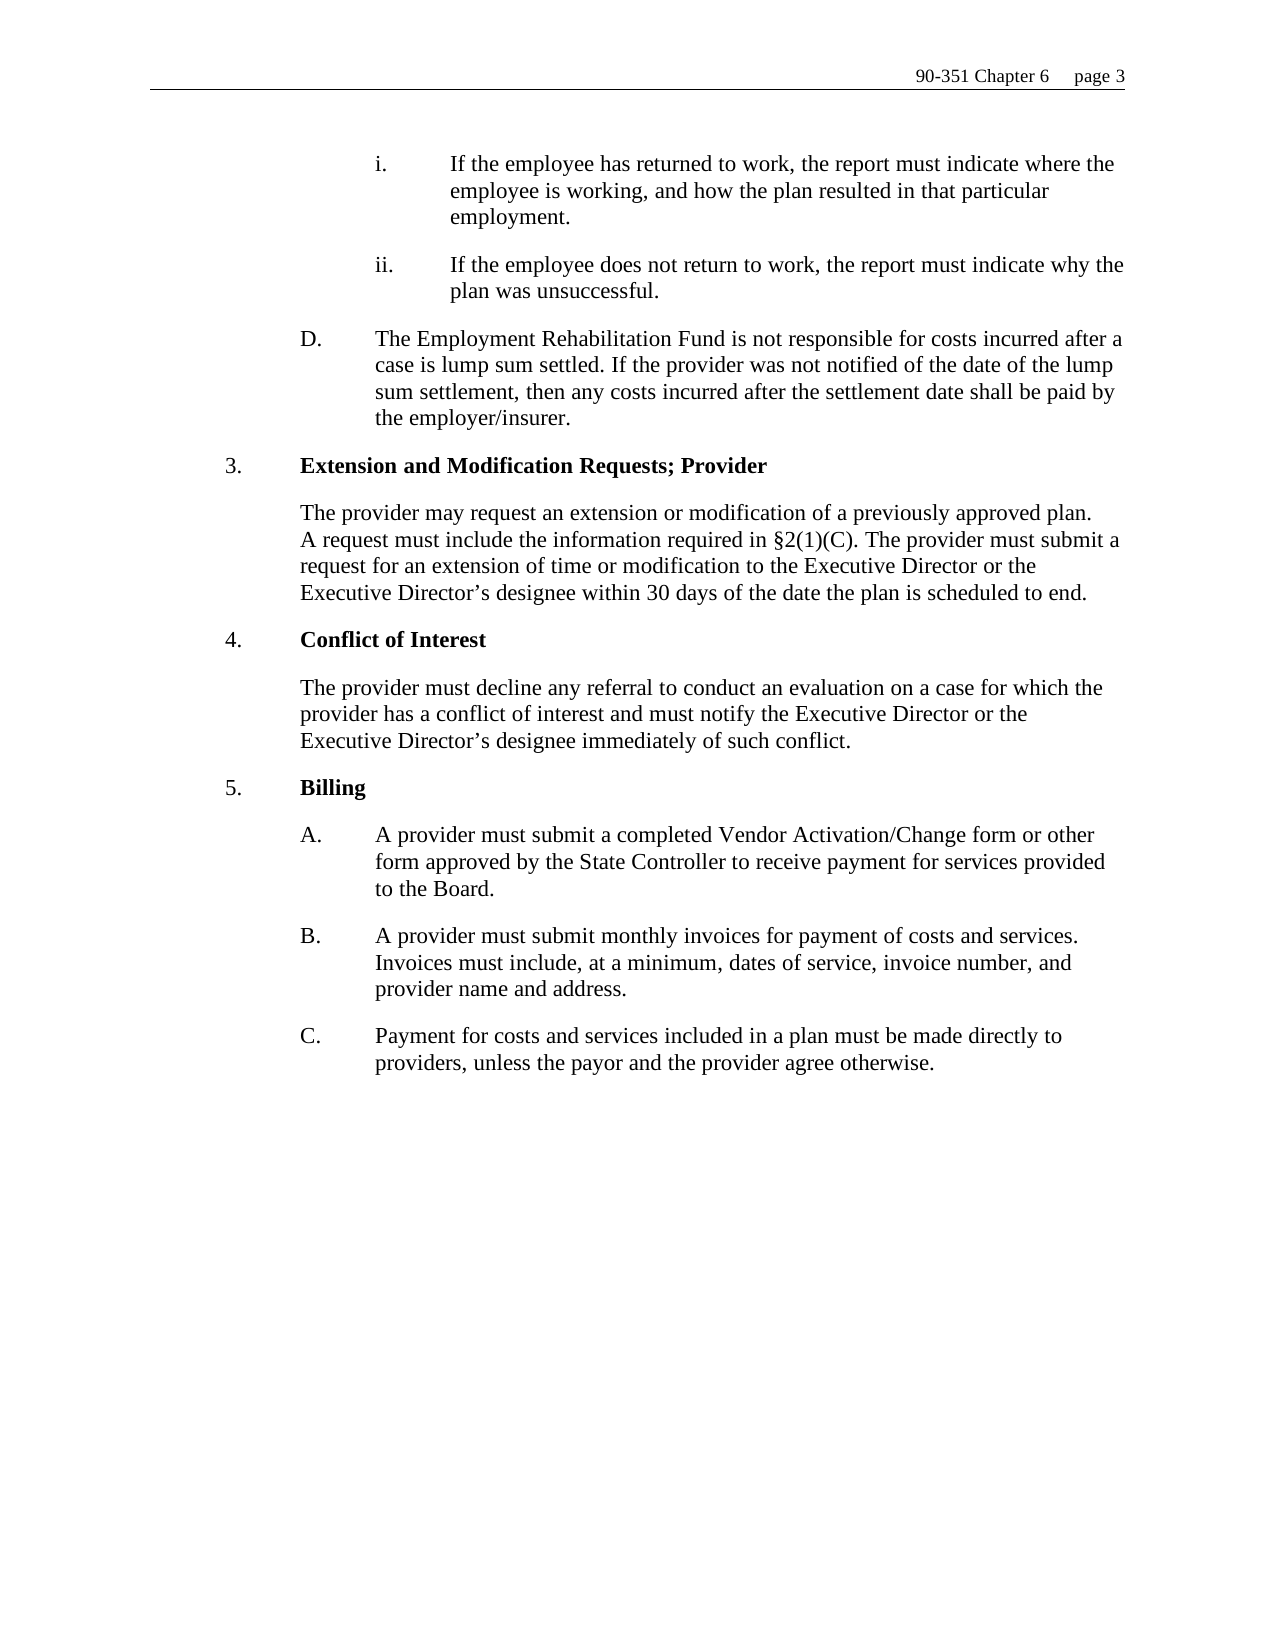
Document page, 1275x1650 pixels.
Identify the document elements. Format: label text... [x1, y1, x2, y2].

text The provider may request an extension or modification of a previously approved plan. A request must include the information required in §2(1)(C). The provider must submit a request for an extension of time or modification to the Executive Director or the Executive Director’s designee within 30 days of the date the plan is scheduled to end. [300, 499, 1125, 605]
text B. A provider must submit monthly invoices for payment of costs and services. Invoices must include, at a minimum, dates of service, invoice number, and provider name and address. [300, 922, 1125, 1002]
text 4. Conflict of Interest [150, 626, 1125, 653]
text C. Payment for costs and services included in a plan must be made directly to providers, unless the payor and the provider agree otherwise. [300, 1022, 1125, 1076]
text 3. Extension and Modification Requests; Provider [150, 452, 1125, 478]
text 5. Billing [150, 774, 1125, 801]
text i. If the employee has returned to work, the report must indicate where the employee is working, and how the plan resulted in that particular employment. [375, 150, 1125, 230]
text The provider must decline any referral to conduct an evaluation on a case for which the provider has a conflict of interest and must notify the Executive Director or the Executive Director’s designee immediately of such conflict. [300, 673, 1125, 753]
text A. A provider must submit a completed Vendor Activation/Change form or other form approved by the State Controller to receive payment for services provided to the Board. [300, 821, 1125, 901]
text ii. If the employee does not return to work, the report must indicate why the plan was unsuccessful. [375, 251, 1125, 304]
text D. The Employment Rehabilitation Fund is not responsible for costs incurred after a case is lump sum settled. If the provider was not notified of the date of the lump sum settlement, then any costs incurred after the settlement date shall be paid by the employer/insurer. [300, 324, 1125, 431]
